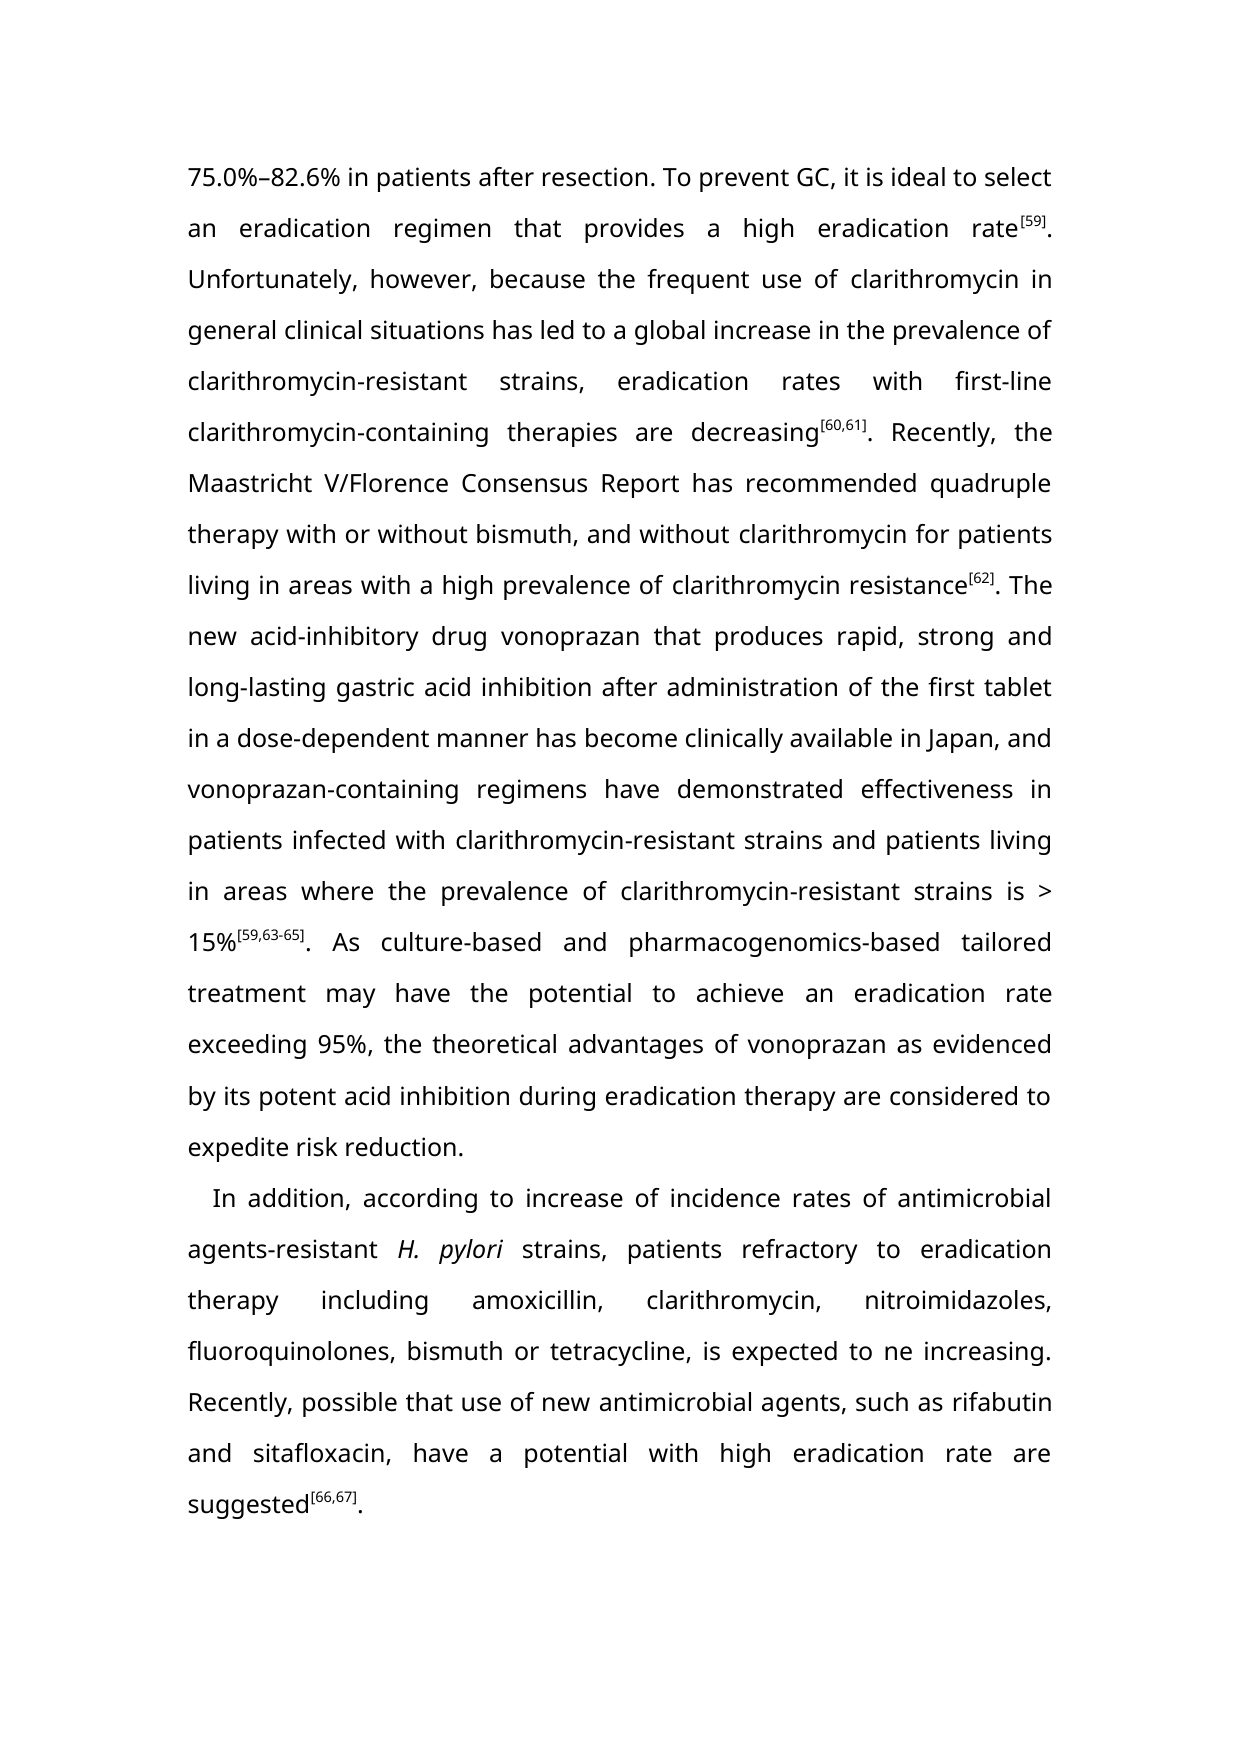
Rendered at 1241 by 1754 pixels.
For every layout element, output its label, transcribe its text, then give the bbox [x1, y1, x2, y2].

text In addition, according to increase of incidence rates of antimicrobial agents-resistant H. pylori strains, patients refractory to eradication therapy including amoxicillin, clarithromycin, nitroimidazoles, fluoroquinolones, bismuth or tetracycline, is expected to ne increasing. Recently, possible that use of new antimicrobial agents, such as rifabutin and sitafloxacin, have a potential with high eradication rate are suggested[66,67]. [187, 1180, 1053, 1521]
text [187, 159, 1053, 1163]
